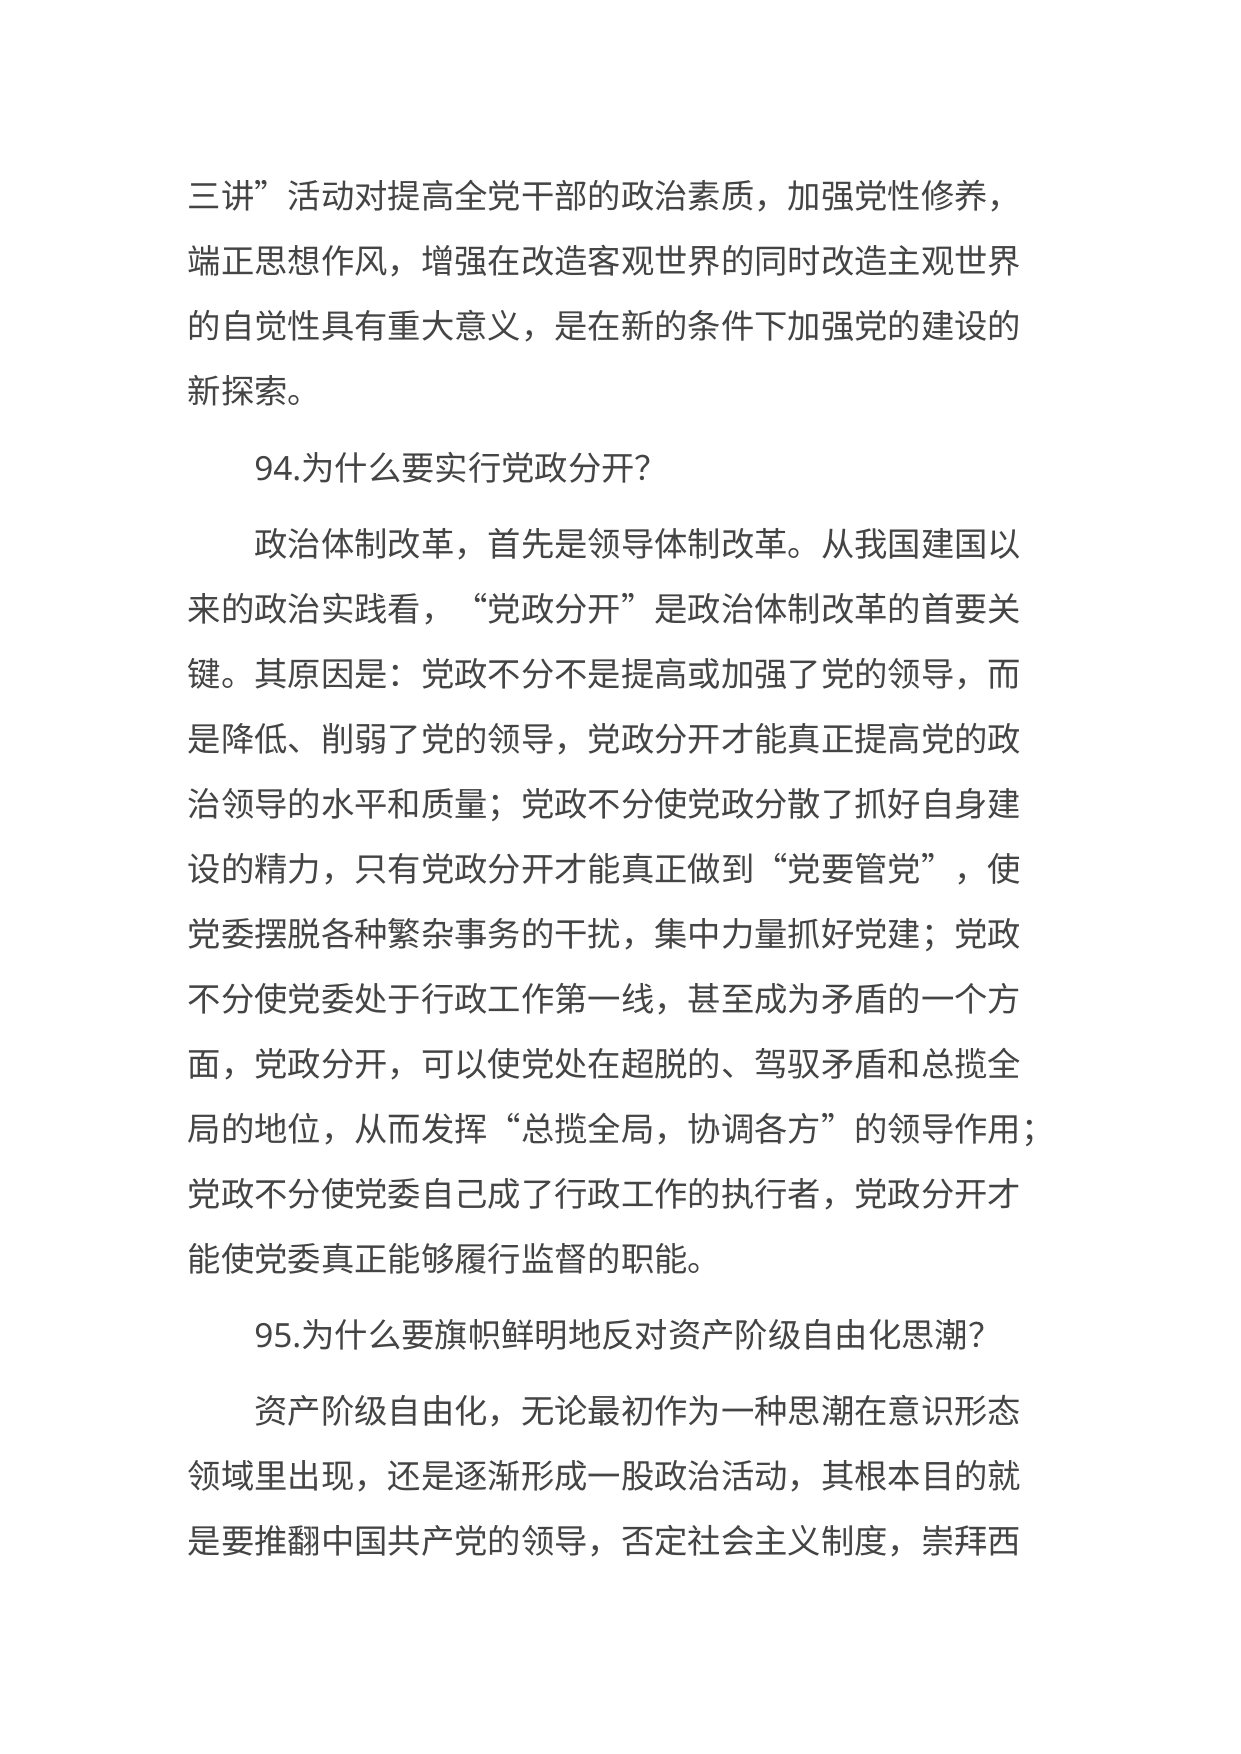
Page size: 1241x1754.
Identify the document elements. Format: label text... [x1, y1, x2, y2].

text 94.为什么要实行党政分开？ [187, 433, 1053, 498]
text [187, 162, 1053, 422]
text 95.为什么要旗帜鲜明地反对资产阶级自由化思潮？ [187, 1300, 1053, 1365]
text 政治体制改革，首先是领导体制改革。从我国建国以来的政治实践看，“党政分开”是政治体制改革的首要关键。其原因是：党政不分不是提高或加强了党的领导，而是降低、削弱了党的领导，党政分开才能真正提高党的政治领导的水平和质量；党政不分使党政分散了抓好自身建设的精力，只有党政分开才能真正做到“党要管党”，使党委摆脱各种繁杂事务的干扰，集中力量抓好党建；党政不分使党委处于行政工作第一线，甚至成为矛盾的一个方面，党政分开，可以使党处在超脱的、驾驭矛盾和总揽全局的地位，从而发挥“总揽全局，协调各方”的领导作用；党政不分使党委自己成了行政工作的执行者，党政分开才能使党委真正能够履行监督的职能。 [187, 509, 1053, 1289]
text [187, 1377, 1053, 1572]
